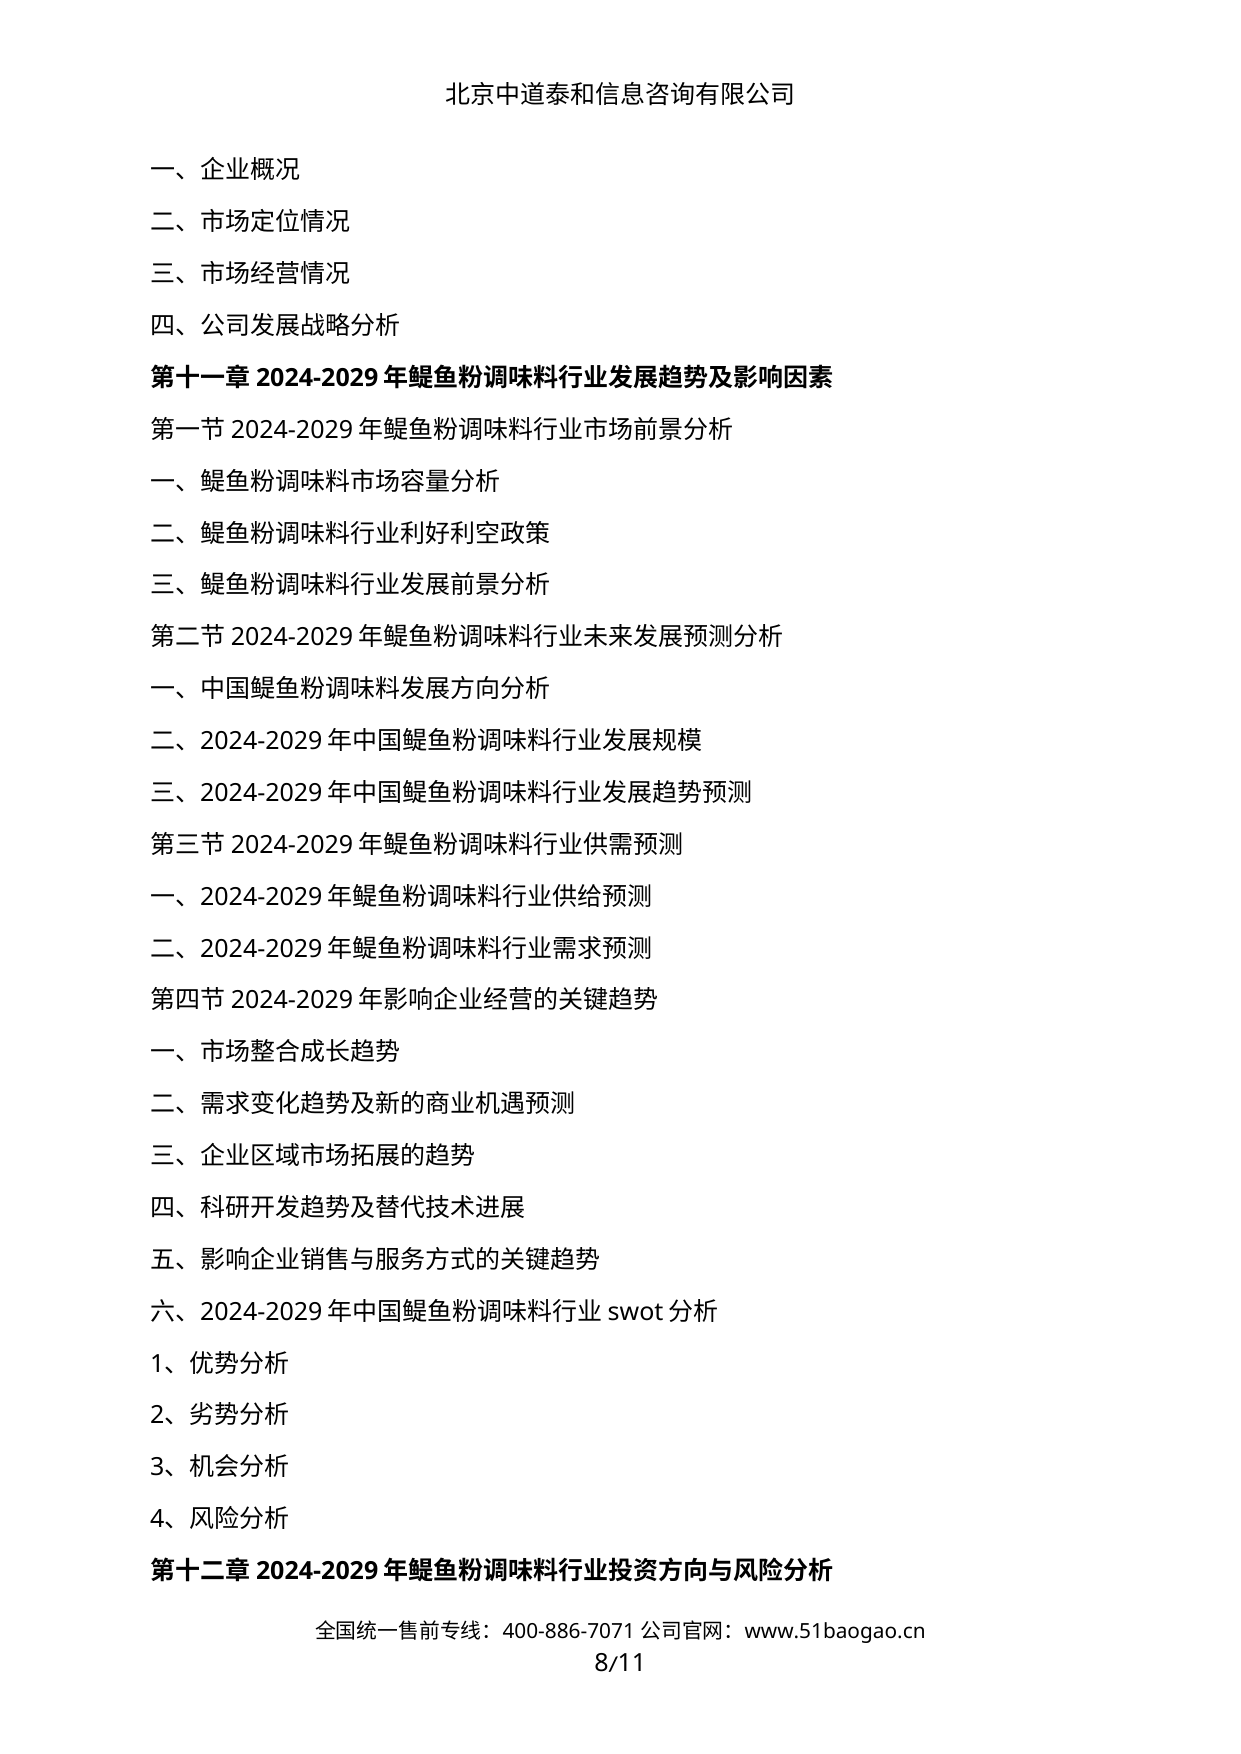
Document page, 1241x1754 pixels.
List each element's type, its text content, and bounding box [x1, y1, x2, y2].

text 四、科研开发趋势及替代技术进展 [150, 1187, 1090, 1224]
text 3、机会分析 [150, 1447, 1090, 1483]
text 第十二章 2024-2029年鳀鱼粉调味料行业投资方向与风险分析 [150, 1551, 1090, 1587]
text 三、市场经营情况 [150, 254, 1090, 290]
text 第一节 2024-2029年鳀鱼粉调味料行业市场前景分析 [150, 409, 1090, 446]
text 1、优势分析 [150, 1343, 1090, 1379]
text 二、2024-2029年鳀鱼粉调味料行业需求预测 [150, 928, 1090, 964]
text 二、鳀鱼粉调味料行业利好利空政策 [150, 513, 1090, 549]
text 一、企业概况 [150, 150, 1090, 186]
text 一、中国鳀鱼粉调味料发展方向分析 [150, 669, 1090, 705]
text 第三节 2024-2029年鳀鱼粉调味料行业供需预测 [150, 824, 1090, 861]
text 二、需求变化趋势及新的商业机遇预测 [150, 1084, 1090, 1120]
text 三、鳀鱼粉调味料行业发展前景分析 [150, 565, 1090, 601]
text 一、2024-2029年鳀鱼粉调味料行业供给预测 [150, 876, 1090, 912]
text 2、劣势分析 [150, 1395, 1090, 1431]
text 第二节 2024-2029年鳀鱼粉调味料行业未来发展预测分析 [150, 617, 1090, 653]
text 4、风险分析 [150, 1499, 1090, 1535]
text 第十一章 2024-2029年鳀鱼粉调味料行业发展趋势及影响因素 [150, 357, 1090, 394]
text 二、2024-2029年中国鳀鱼粉调味料行业发展规模 [150, 721, 1090, 757]
text 四、公司发展战略分析 [150, 306, 1090, 342]
text 五、影响企业销售与服务方式的关键趋势 [150, 1239, 1090, 1276]
text 六、2024-2029年中国鳀鱼粉调味料行业swot分析 [150, 1291, 1090, 1327]
text 三、企业区域市场拓展的趋势 [150, 1136, 1090, 1172]
text 第四节 2024-2029年影响企业经营的关键趋势 [150, 980, 1090, 1016]
text 二、市场定位情况 [150, 202, 1090, 238]
text 一、市场整合成长趋势 [150, 1032, 1090, 1068]
text 三、2024-2029年中国鳀鱼粉调味料行业发展趋势预测 [150, 772, 1090, 809]
text 一、鳀鱼粉调味料市场容量分析 [150, 461, 1090, 497]
